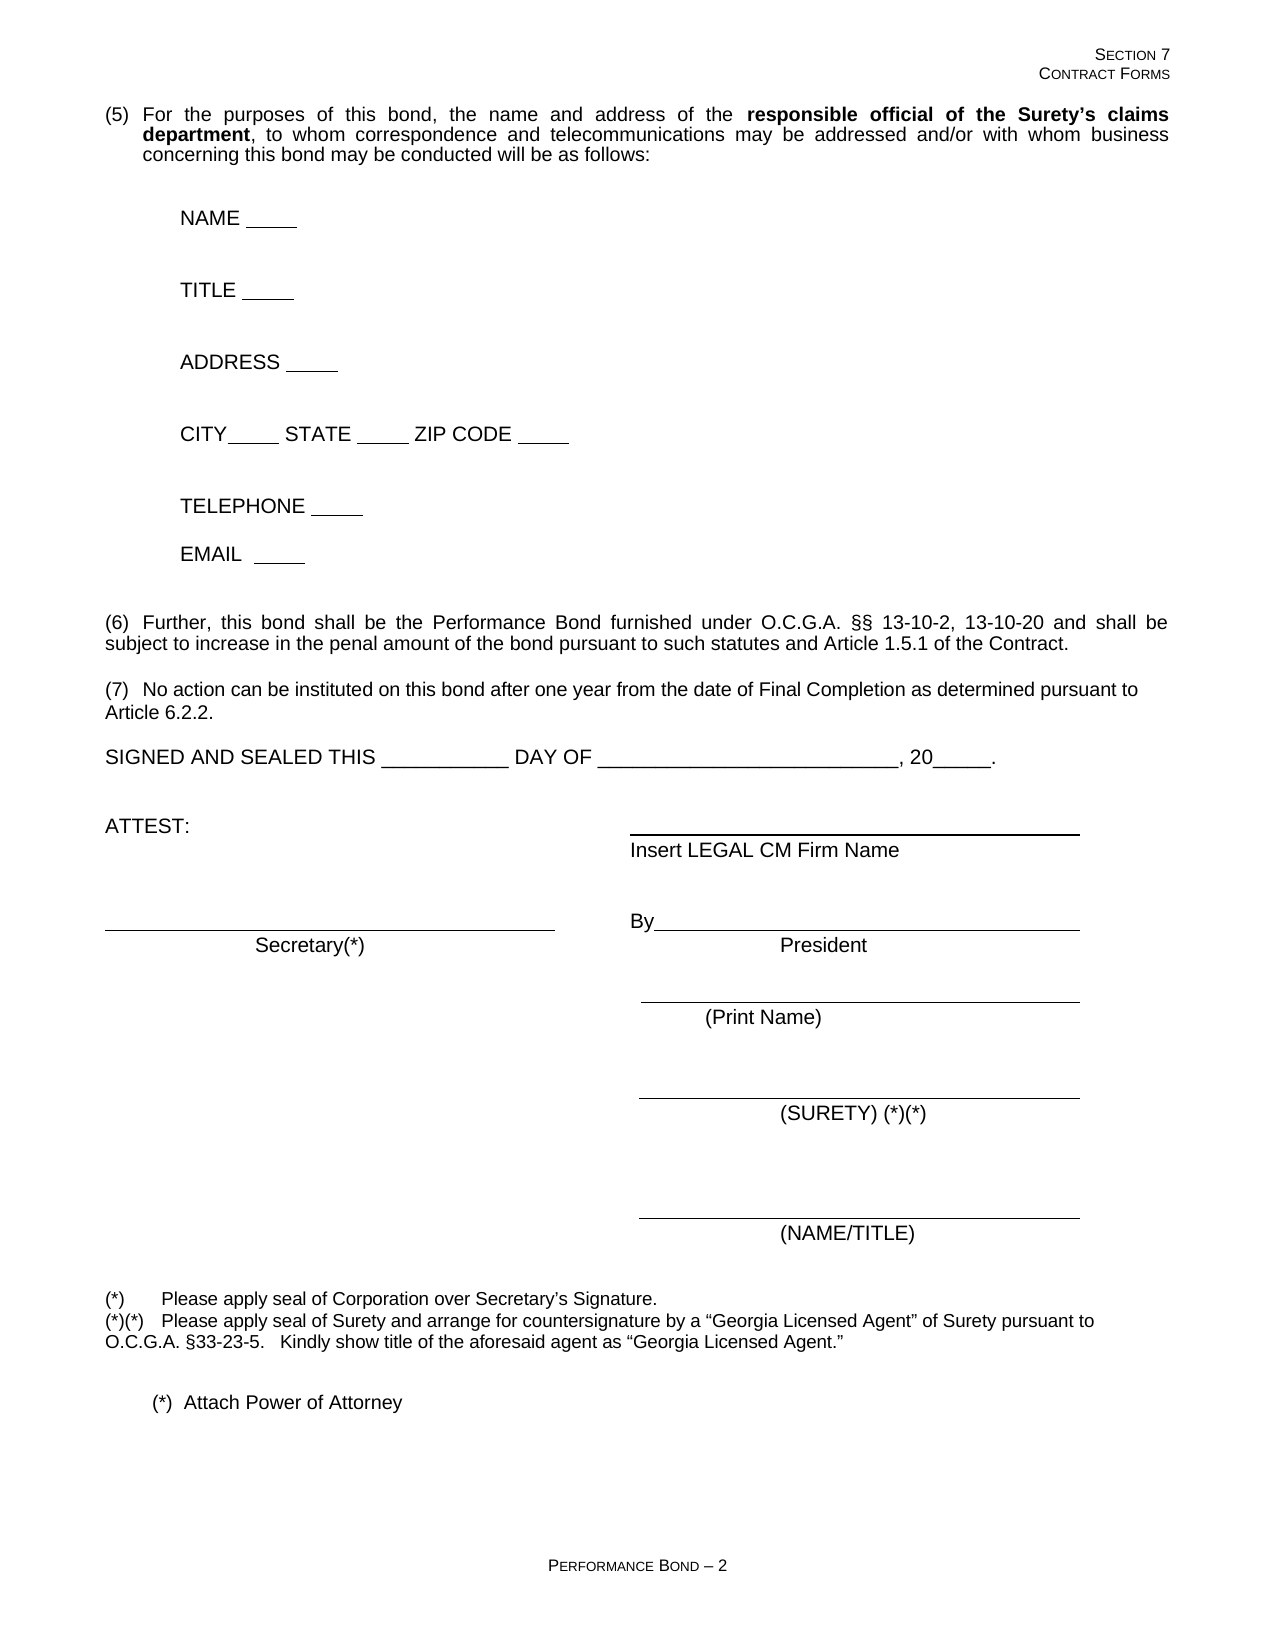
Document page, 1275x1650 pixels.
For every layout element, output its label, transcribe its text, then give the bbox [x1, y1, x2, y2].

list SIGNED AND SEALED THIS ___________ DAY OF __________________________, 20_____. [105, 747, 1170, 768]
text EMAIL [105, 542, 1170, 566]
text (SURETY) (*)(*) [780, 1101, 1170, 1125]
text (*)(*) Please apply seal of Surety and arrange for countersignature by a “Georgia Licensed Agent” of Surety pursuant to O.C.G.A. §33-23-5. Kindly show title of the aforesaid agent as “Georgia Licensed Agent.” [105, 1309, 1170, 1352]
text (7) No action can be instituted on this bond after one year from the date of Final Completion as determined pursuant to Article 6.2.2. [105, 678, 1170, 723]
text TELEPHONE [105, 494, 1170, 518]
text Secretary(*) President [105, 933, 1170, 957]
text (*) Please apply seal of Corporation over Secretary’s Signature. [105, 1288, 1170, 1309]
text (6) Further, this bond shall be the Performance Bond furnished under O.C.G.A. §§ 13-10-2, 13-10-20 and shall be subject to increase in the penal amount of the bond pursuant to such statutes and Article 1.5.1 of the Contract. [105, 613, 1170, 654]
text ADDRESS [105, 350, 1170, 374]
text ATTEST: [105, 813, 1170, 837]
text Insert LEGAL CM Firm Name [555, 837, 1170, 861]
text (NAME/TITLE) [780, 1221, 1170, 1245]
text (5) For the purposes of this bond, the name and address of the responsible official of the Surety’s claims department, to whom correspondence and telecommunications may be addressed and/or with whom business concerning this bond may be conducted will be as follows: [105, 105, 1170, 166]
text TITLE [105, 278, 1170, 302]
text (*) Attach Power of Attorney [152, 1393, 1136, 1413]
text By [105, 909, 1170, 933]
text (Print Name) [105, 1005, 1170, 1029]
text CITY STATE ZIP CODE [105, 422, 1170, 446]
text NAME [105, 206, 1170, 230]
